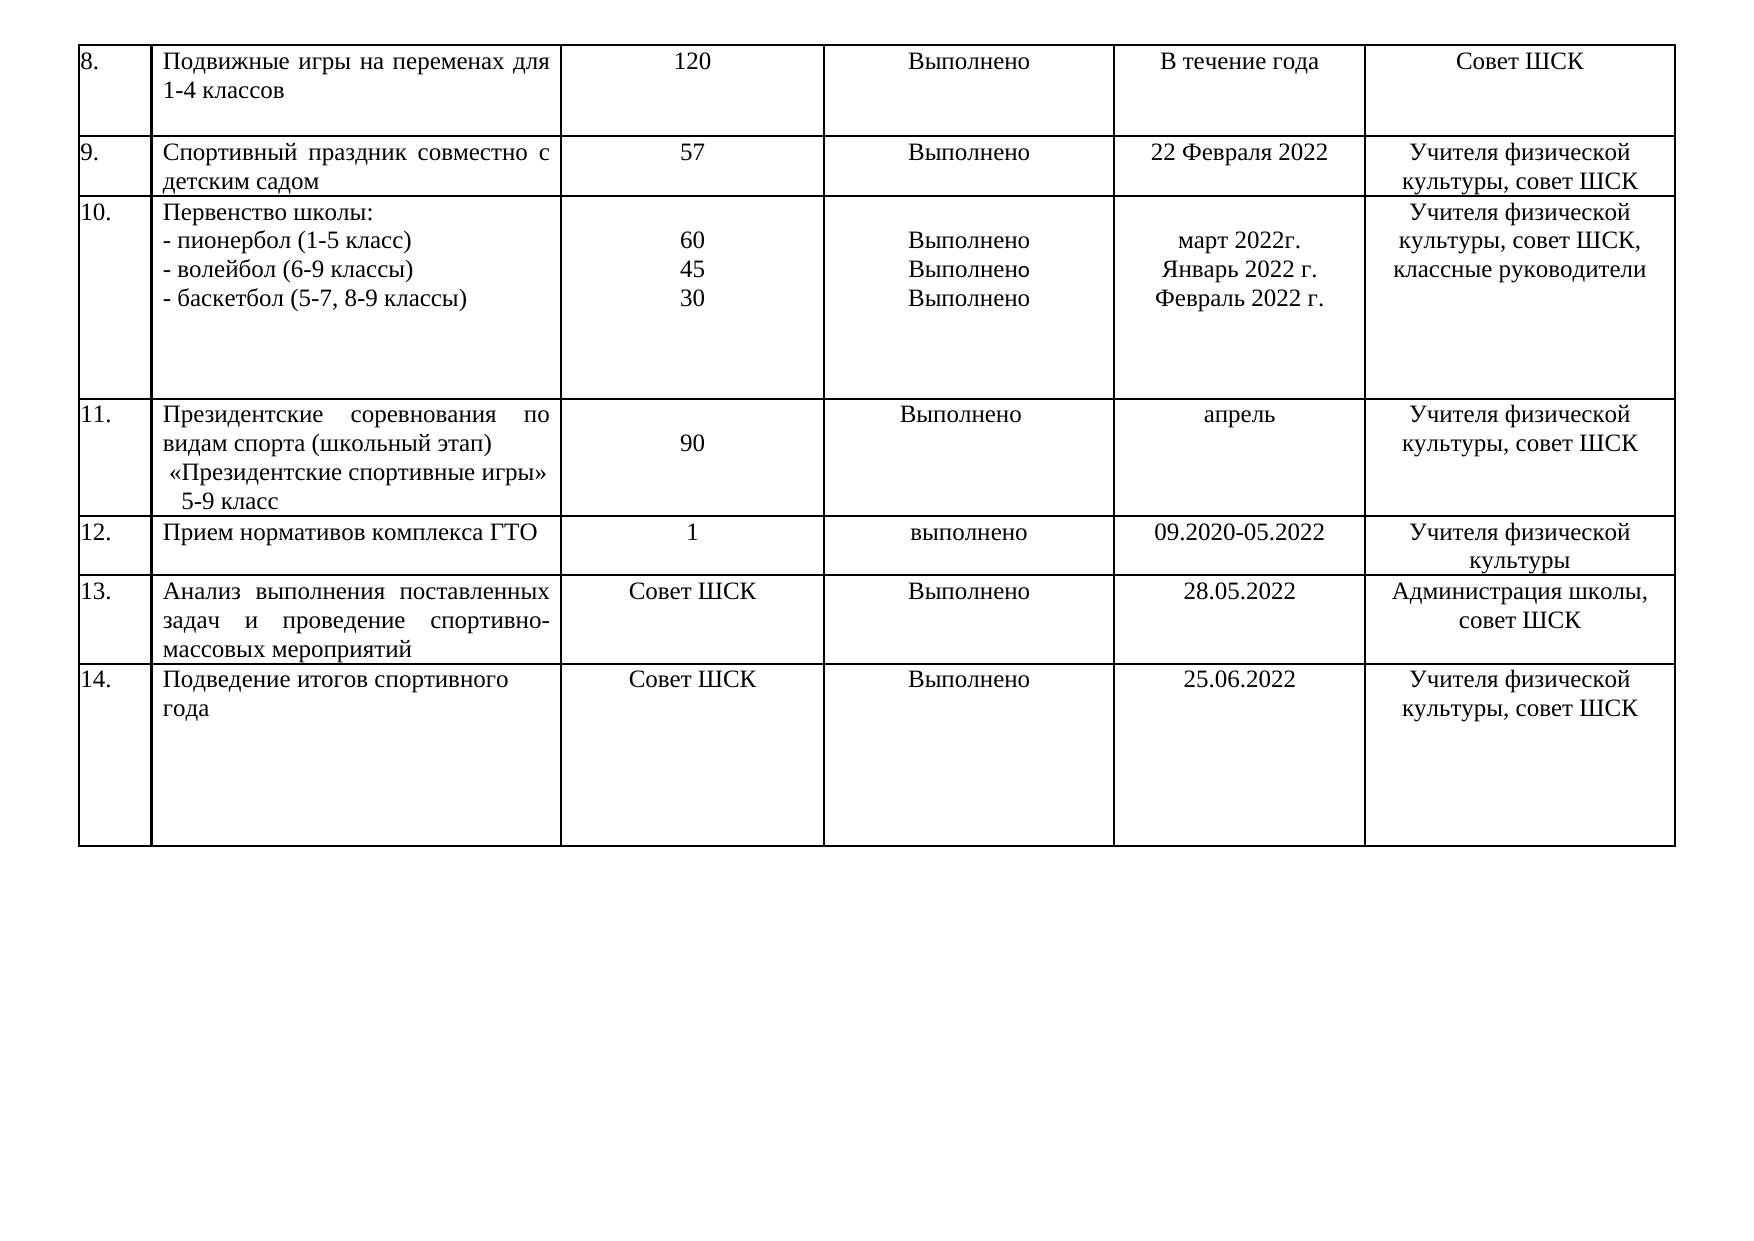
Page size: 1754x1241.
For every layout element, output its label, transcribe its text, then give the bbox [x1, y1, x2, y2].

table_cell [80, 517, 150, 574]
table_cell выполнено [825, 517, 1113, 574]
table_cell [825, 778, 1113, 845]
table_cell Выполнено [825, 665, 1113, 778]
table_cell 09.2020-05.2022 [1115, 517, 1364, 574]
table_cell 25.06.2022 [1115, 665, 1364, 778]
table_cell Выполнено [825, 400, 1113, 514]
table_cell [80, 46, 150, 135]
table_cell [1366, 778, 1674, 845]
table_cell Учителя физической культуры, совет ШСК [1366, 665, 1674, 778]
table_cell Администрация школы, совет ШСК [1366, 576, 1674, 662]
table_cell Спортивный праздник совместно с детским садом [153, 137, 560, 194]
table_cell [80, 137, 150, 194]
table_cell Прием нормативов комплекса ГТО [153, 517, 560, 574]
table_cell [80, 778, 150, 845]
table_cell Выполнено [825, 46, 1113, 135]
table_cell Президентские соревнования по видам спорта (школьный этап) «Президентские спортивные игры» 5-9 класс [153, 400, 560, 514]
table_cell 28.05.2022 [1115, 576, 1364, 662]
table_cell [80, 665, 150, 778]
table_cell Выполнено [825, 576, 1113, 662]
table_cell 90 [562, 400, 823, 514]
table_cell апрель [1115, 400, 1364, 514]
table_cell [80, 400, 150, 514]
table_cell Совет ШСК [562, 576, 823, 662]
table_cell Подведение итогов спортивного года [153, 665, 560, 778]
table_cell [153, 778, 560, 845]
table_cell Учителя физической культуры, совет ШСК [1366, 400, 1674, 514]
table_cell Первенство школы: - пионербол (1-5 класс) - волейбол (6-9 классы) - баскетбол (5-7, 8-9 классы) [153, 197, 560, 397]
table_cell Выполнено Выполнено Выполнено [825, 197, 1113, 397]
table_cell Совет ШСК [1366, 46, 1674, 135]
table_cell [80, 576, 150, 662]
table_cell В течение года [1115, 46, 1364, 135]
table_cell 120 [562, 46, 823, 135]
table_cell Учителя физической культуры, совет ШСК, классные руководители [1366, 197, 1674, 397]
table_cell Выполнено [825, 137, 1113, 194]
table_cell [562, 778, 823, 845]
table_cell [1115, 778, 1364, 845]
table_cell [80, 197, 150, 397]
table_cell 22 Февраля 2022 [1115, 137, 1364, 194]
table_cell Подвижные игры на переменах для 1-4 классов [153, 46, 560, 135]
table_cell 1 [562, 517, 823, 574]
table_cell 57 [562, 137, 823, 194]
table_cell март 2022г. Январь 2022 г. Февраль 2022 г. [1115, 197, 1364, 397]
table_cell Учителя физической культуры [1366, 517, 1674, 574]
table_cell Учителя физической культуры, совет ШСК [1366, 137, 1674, 194]
table_cell Анализ выполнения поставленных задач и проведение спортивно-массовых мероприятий [153, 576, 560, 662]
table_cell Совет ШСК [562, 665, 823, 778]
table_cell 60 45 30 [562, 197, 823, 397]
